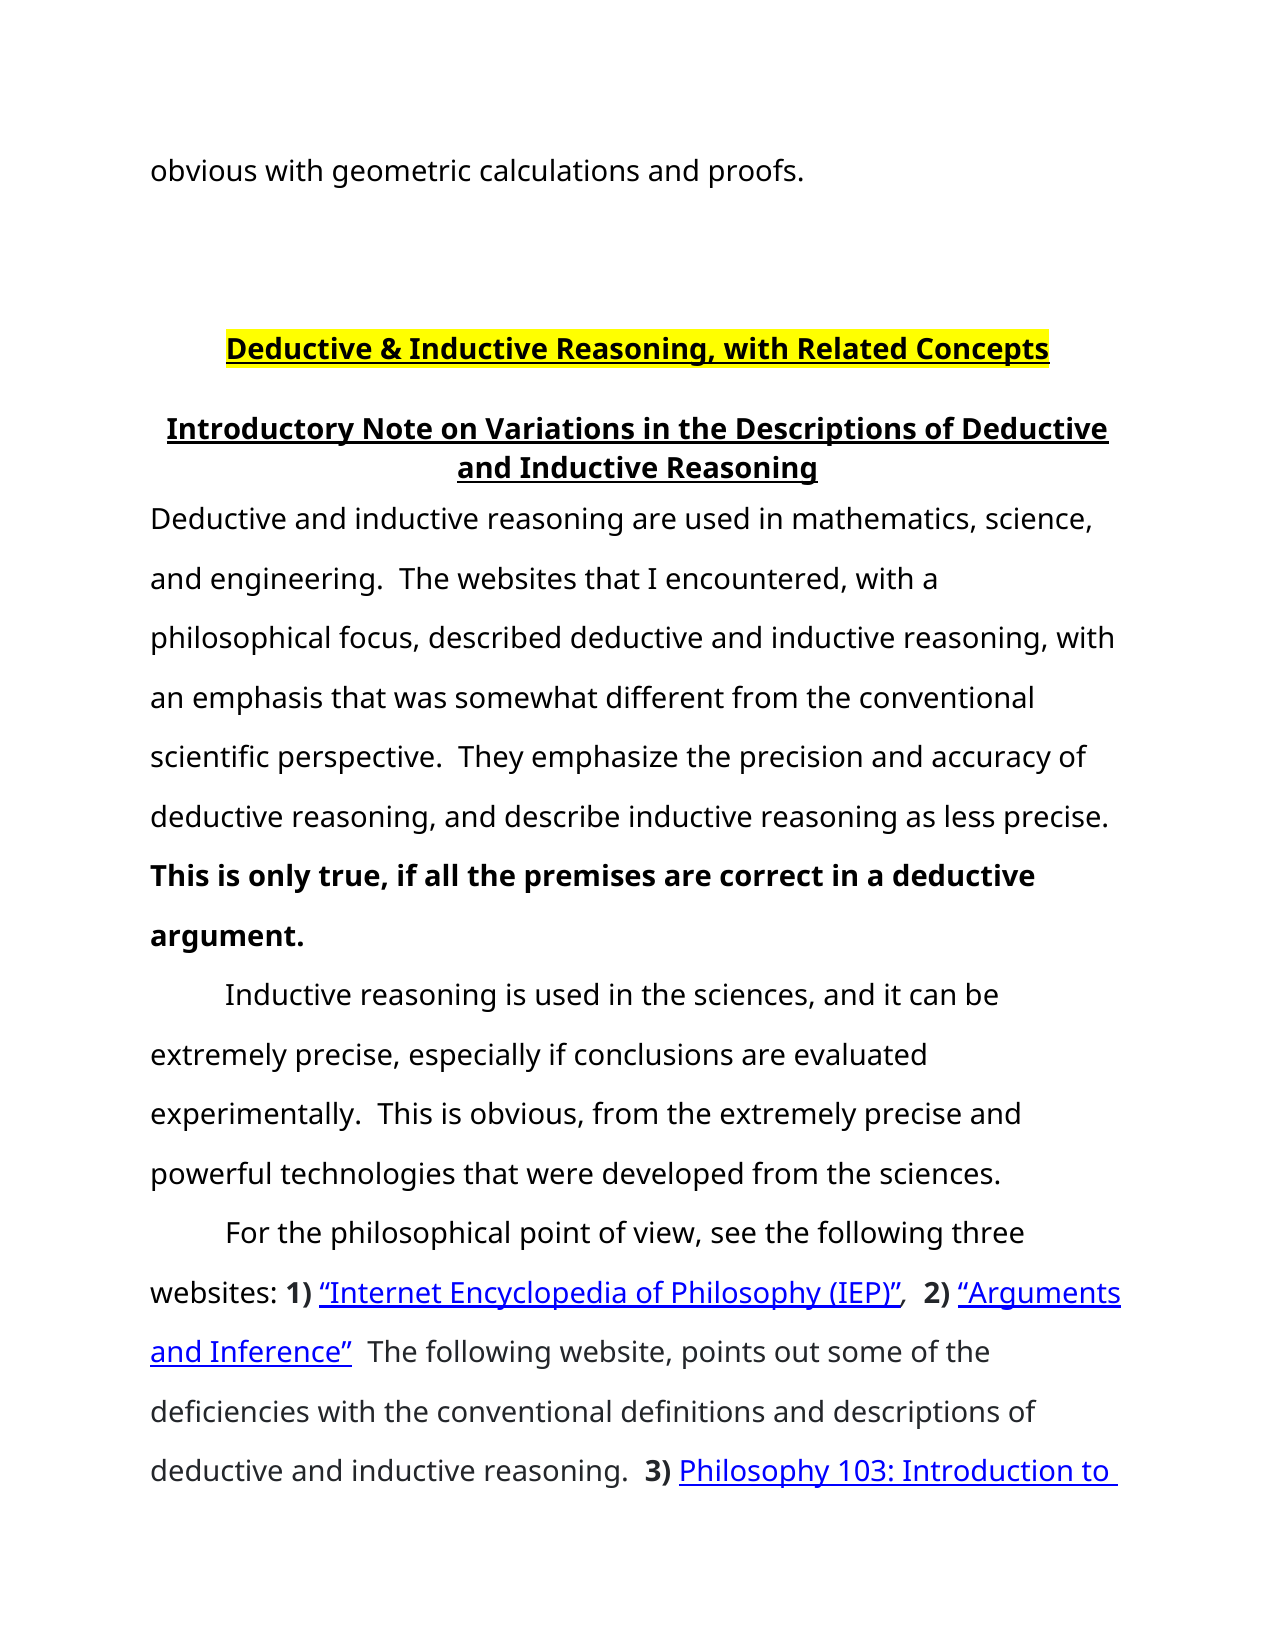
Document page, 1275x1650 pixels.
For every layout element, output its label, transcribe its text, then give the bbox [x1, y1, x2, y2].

text Deductive & Inductive Reasoning, with Related Concepts [150, 328, 1125, 368]
text Inductive reasoning is used in the sciences, and it can be extremely precise, especially if conclusions are evaluated experimentally. This is obvious, from the extremely precise and powerful technologies that were developed from the sciences. [150, 974, 1125, 1193]
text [150, 150, 1125, 190]
text Deductive and inductive reasoning are used in mathematics, science, and engineering. The websites that I encountered, with a philosophical focus, described deductive and inductive reasoning, with an emphasis that was somewhat different from the conventional scientific perspective. They emphasize the precision and accuracy of deductive reasoning, and describe inductive reasoning as less precise. This is only true, if all the premises are correct in a deductive argument. [150, 499, 1125, 955]
text Introductory Note on Variations in the Descriptions of Deductive and Inductive Reasoning [150, 408, 1125, 487]
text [150, 1212, 1125, 1490]
